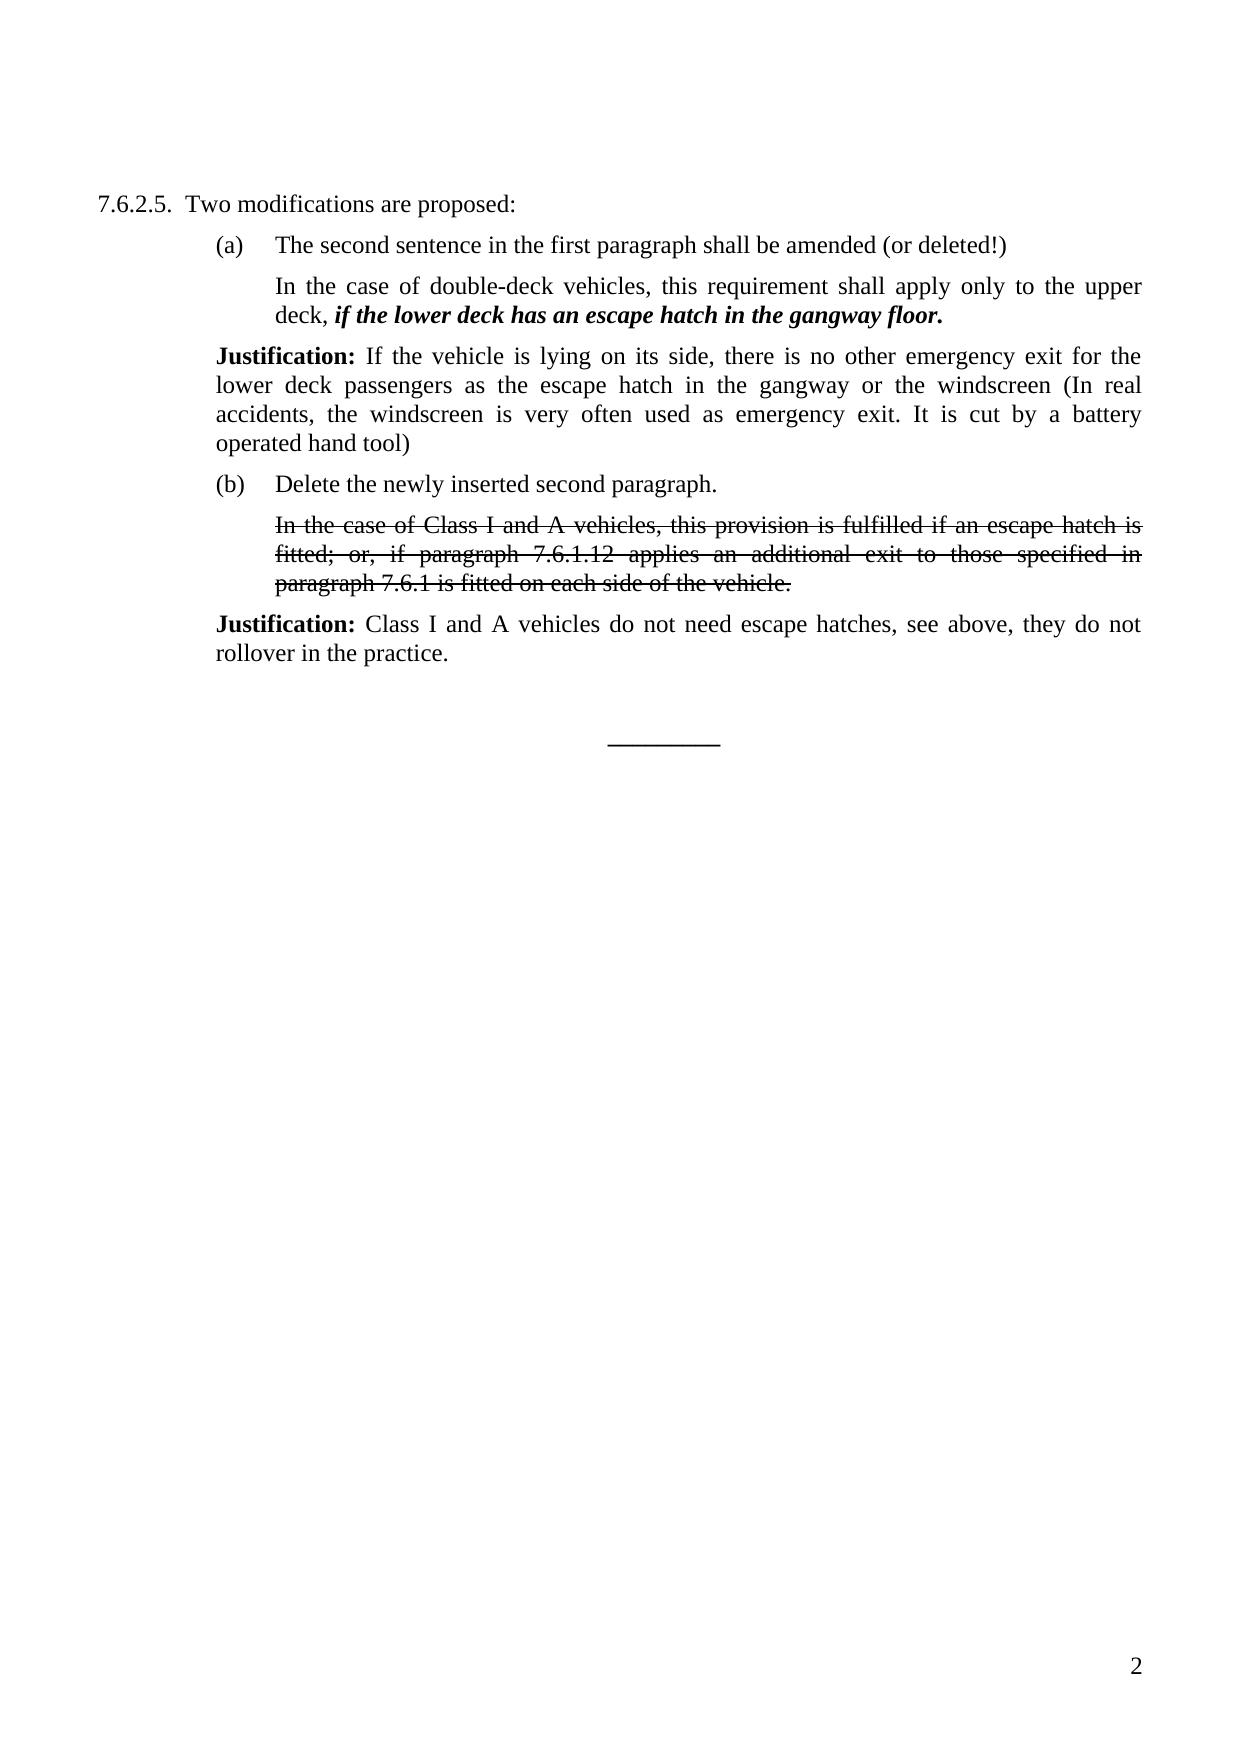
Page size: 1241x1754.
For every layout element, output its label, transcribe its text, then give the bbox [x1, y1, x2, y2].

text In the case of double-deck vehicles, this requirement shall apply only to the upper deck, if the lower deck has an escape hatch in the gangway floor. [97, 271, 1143, 329]
text In the case of Class I and A vehicles, this provision is fulfilled if an escape hatch is fitted; or, if paragraph 7.6.1.12 applies an additional exit to those specified in paragraph 7.6.1 is fitted on each side of the vehicle. [97, 510, 1143, 596]
text (a) The second sentence in the first paragraph shall be amended (or deleted!) [97, 230, 1143, 259]
text Justification: Class I and A vehicles do not need escape hatches, see above, they do not rollover in the practice. [97, 609, 1143, 666]
list Two modifications are proposed: [97, 189, 1143, 218]
text (b) Delete the newly inserted second paragraph. [97, 469, 1143, 498]
text _________ [185, 720, 1143, 749]
text Justification: If the vehicle is lying on its side, there is no other emergency exit for the lower deck passengers as the escape hatch in the gangway or the windscreen (In real accidents, the windscreen is very often used as emergency exit. It is cut by a battery operated hand tool) [97, 341, 1143, 456]
